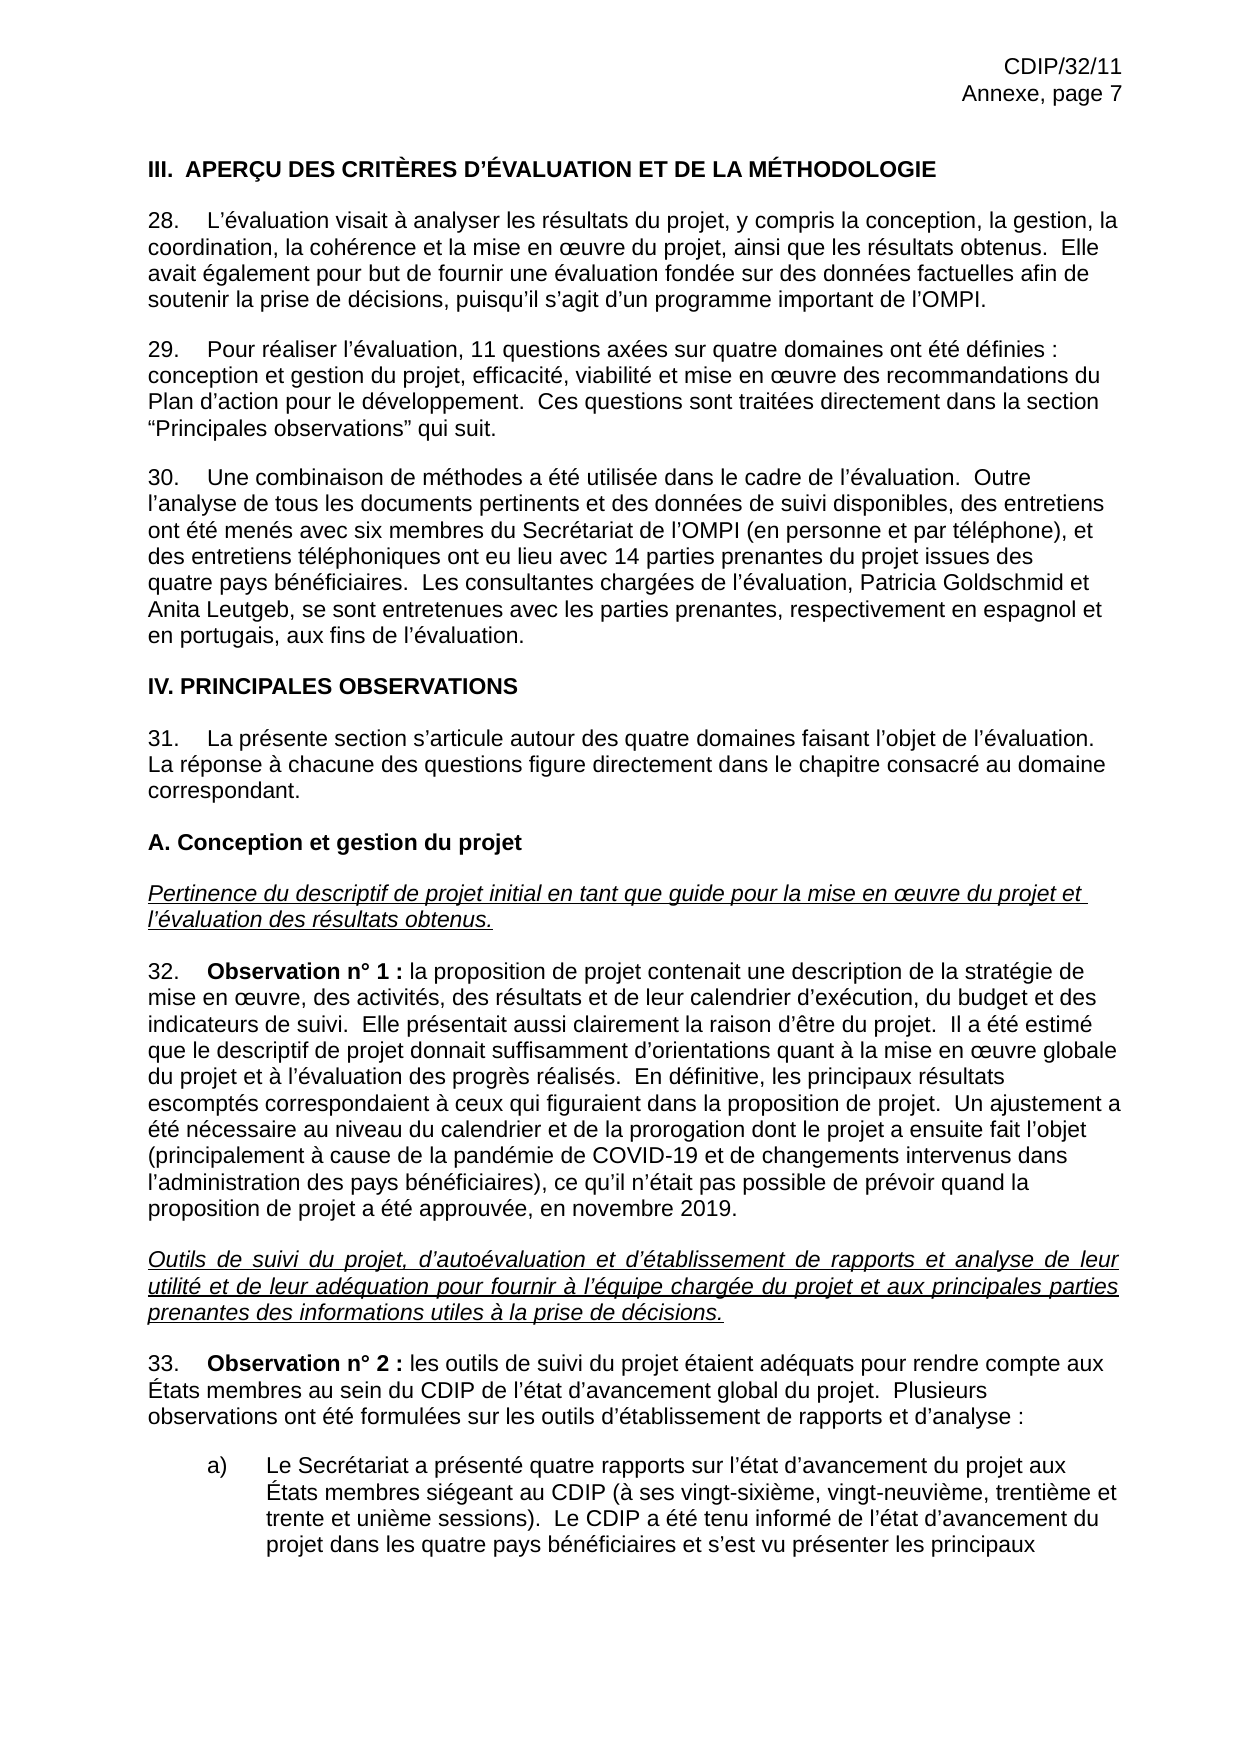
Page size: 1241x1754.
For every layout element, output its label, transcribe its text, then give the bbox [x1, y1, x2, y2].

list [207, 1452, 1122, 1558]
text Pour réaliser l’évaluation, 11 questions axées sur quatre domaines ont été définies : conception et gestion du projet, efficacité, viabilité et mise en œuvre des recommandations du Plan d’action pour le développement. Ces questions sont traitées directement dans la section “Principales observations” qui suit. [148, 336, 1122, 441]
text L’évaluation visait à analyser les résultats du projet, y compris la conception, la gestion, la coordination, la cohérence et la mise en œuvre du projet, ainsi que les résultats obtenus. Elle avait également pour but de fournir une évaluation fondée sur des données factuelles afin de soutenir la prise de décisions, puisqu’il s’agit d’un programme important de l’OMPI. [148, 207, 1122, 313]
text Observation n° 2 : les outils de suivi du projet étaient adéquats pour rendre compte aux États membres au sein du CDIP de l’état d’avancement global du projet. Plusieurs observations ont été formulées sur les outils d’établissement de rapports et d’analyse : [148, 1350, 1122, 1429]
text Observation n° 1 : la proposition de projet contenait une description de la stratégie de mise en œuvre, des activités, des résultats et de leur calendrier d’exécution, du budget et des indicateurs de suivi. Elle présentait aussi clairement la raison d’être du projet. Il a été estimé que le descriptif de projet donnait suffisamment d’orientations quant à la mise en œuvre globale du projet et à l’évaluation des progrès réalisés. En définitive, les principaux résultats escomptés correspondaient à ceux qui figuraient dans la proposition de projet. Un ajustement a été nécessaire au niveau du calendrier et de la prorogation dont le projet a ensuite fait l’objet (principalement à cause de la pandémie de COVID-19 et de changements intervenus dans l’administration des pays bénéficiaires), ce qu’il n’était pas possible de prévoir quand la proposition de projet a été approuvée, en novembre 2019. [148, 958, 1122, 1221]
text La présente section s’articule autour des quatre domaines faisant l’objet de l’évaluation. La réponse à chacune des questions figure directement dans le chapitre consacré au domaine correspondant. [148, 725, 1122, 804]
text Pertinence du descriptif de projet initial en tant que guide pour la mise en œuvre du projet et l’évaluation des résultats obtenus. [148, 880, 1122, 933]
subtitle III. Aperçu des critères d’évaluation et de la méthodologie [148, 156, 1122, 182]
subtitle IV. Principales observations [148, 673, 1122, 700]
text Outils de suivi du projet, d’autoévaluation et d’établissement de rapports et analyse de leur utilité et de leur adéquation pour fournir à l’équipe chargée du projet et aux principales parties prenantes des informations utiles à la prise de décisions. [148, 1246, 1122, 1325]
subtitle A. Conception et gestion du projet [148, 829, 1122, 855]
text Une combinaison de méthodes a été utilisée dans le cadre de l’évaluation. Outre l’analyse de tous les documents pertinents et des données de suivi disponibles, des entretiens ont été menés avec six membres du Secrétariat de l’OMPI (en personne et par téléphone), et des entretiens téléphoniques ont eu lieu avec 14 parties prenantes du projet issues des quatre pays bénéficiaires. Les consultantes chargées de l’évaluation, Patricia Goldschmid et Anita Leutgeb, se sont entretenues avec les parties prenantes, respectivement en espagnol et en portugais, aux fins de l’évaluation. [148, 464, 1122, 648]
